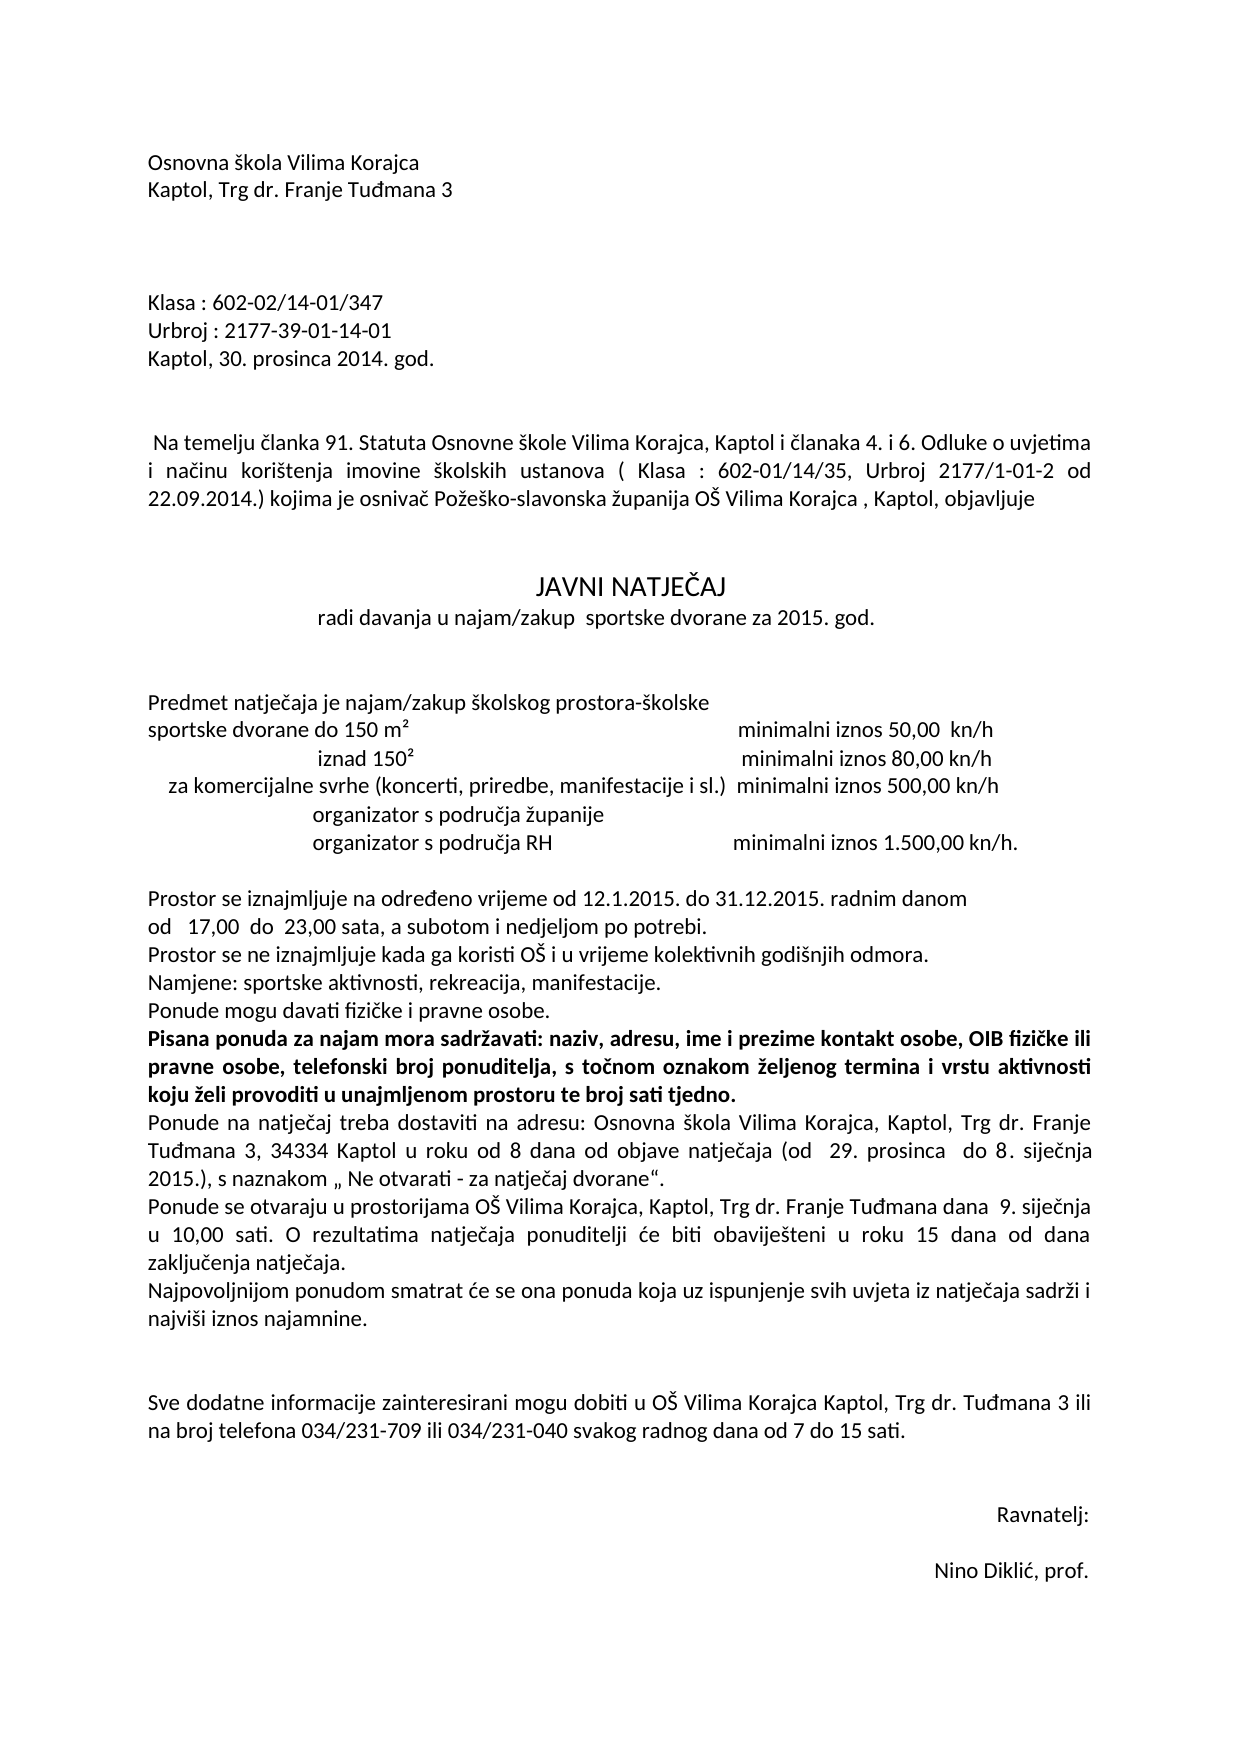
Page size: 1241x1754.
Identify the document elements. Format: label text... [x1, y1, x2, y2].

text radi davanja u najam/zakup sportske dvorane za 2015. god. [148, 603, 1093, 632]
text iznad 150² minimalni iznos 80,00 kn/h [148, 744, 1093, 772]
text organizator s područja županije [148, 800, 1093, 828]
text od 17,00 do 23,00 sata, a subotom i nedjeljom po potrebi. [148, 912, 1093, 940]
text Predmet natječaja je najam/zakup školskog prostora-školske [148, 688, 1093, 716]
text Ravnatelj: [148, 1500, 1093, 1528]
text Ponude na natječaj treba dostaviti na adresu: Osnovna škola Vilima Korajca, Kaptol, Trg dr. Franje Tuđmana 3, 34334 Kaptol u roku od 8 dana od objave natječaja (od 29. prosinca do 8. siječnja 2015.), s naznakom „ Ne otvarati - za natječaj dvorane“. [148, 1108, 1093, 1192]
text za komercijalne svrhe (koncerti, priredbe, manifestacije i sl.) minimalni iznos 500,00 kn/h [148, 772, 1093, 800]
text Klasa : 602-02/14-01/347 [148, 288, 1093, 316]
text Kaptol, Trg dr. Franje Tuđmana 3 [148, 176, 1093, 204]
text Osnovna škola Vilima Korajca [148, 148, 1093, 176]
text Ponude se otvaraju u prostorijama OŠ Vilima Korajca, Kaptol, Trg dr. Franje Tuđmana dana 9. siječnja u 10,00 sati. O rezultatima natječaja ponuditelji će biti obaviješteni u roku 15 dana od dana zaključenja natječaja. [148, 1192, 1093, 1276]
text Prostor se iznajmljuje na određeno vrijeme od 12.1.2015. do 31.12.2015. radnim danom [148, 884, 1093, 912]
text Urbroj : 2177-39-01-14-01 [148, 316, 1093, 344]
text JAVNI NATJEČAJ [148, 568, 1093, 603]
text Sve dodatne informacije zainteresirani mogu dobiti u OŠ Vilima Korajca Kaptol, Trg dr. Tuđmana 3 ili na broj telefona 034/231-709 ili 034/231-040 svakog radnog dana od 7 do 15 sati. [148, 1388, 1093, 1444]
text Namjene: sportske aktivnosti, rekreacija, manifestacije. [148, 968, 1093, 996]
text sportske dvorane do 150 m² minimalni iznos 50,00 kn/h [148, 716, 1093, 744]
text Ponude mogu davati fizičke i pravne osobe. [148, 996, 1093, 1024]
text Prostor se ne iznajmljuje kada ga koristi OŠ i u vrijeme kolektivnih godišnjih odmora. [148, 940, 1093, 968]
text Pisana ponuda za najam mora sadržavati: naziv, adresu, ime i prezime kontakt osobe, OIB fizičke ili pravne osobe, telefonski broj ponuditelja, s točnom oznakom željenog termina i vrstu aktivnosti koju želi provoditi u unajmljenom prostoru te broj sati tjedno. [148, 1024, 1093, 1108]
text organizator s područja RH minimalni iznos 1.500,00 kn/h. [148, 828, 1093, 884]
text Kaptol, 30. prosinca 2014. god. [148, 344, 1093, 372]
text Na temelju članka 91. Statuta Osnovne škole Vilima Korajca, Kaptol i članaka 4. i 6. Odluke o uvjetima i načinu korištenja imovine školskih ustanova ( Klasa : 602-01/14/35, Urbroj 2177/1-01-2 od 22.09.2014.) kojima je osnivač Požeško-slavonska županija OŠ Vilima Korajca , Kaptol, objavljuje [148, 428, 1093, 512]
text Nino Diklić, prof. [148, 1556, 1093, 1584]
text Najpovoljnijom ponudom smatrat će se ona ponuda koja uz ispunjenje svih uvjeta iz natječaja sadrži i najviši iznos najamnine. [148, 1276, 1093, 1332]
